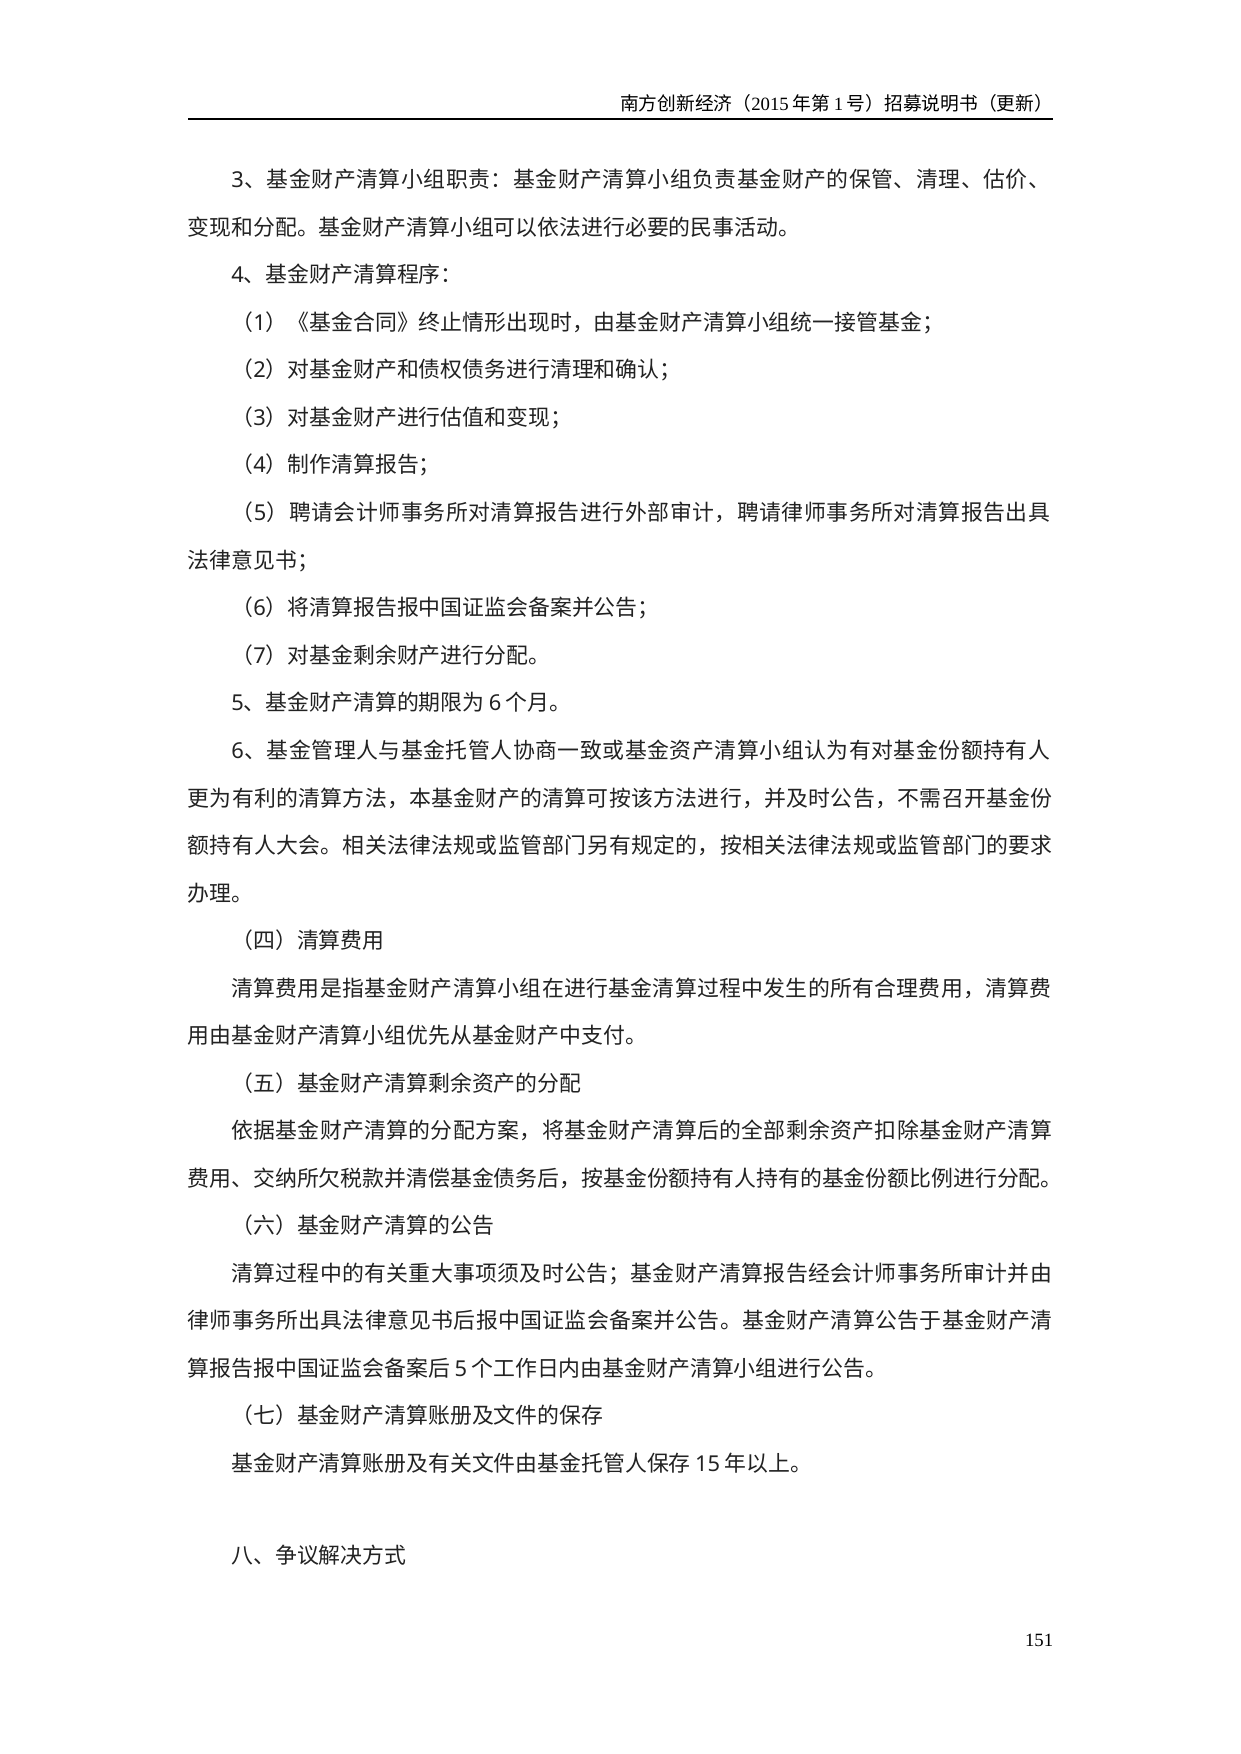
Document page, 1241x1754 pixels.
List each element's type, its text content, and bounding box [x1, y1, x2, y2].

text 清算过程中的有关重大事项须及时公告；基金财产清算报告经会计师事务所审计并由律师事务所出具法律意见书后报中国证监会备案并公告。基金财产清算公告于基金财产清算报告报中国证监会备案后5个工作日内由基金财产清算小组进行公告。 [187, 1256, 1053, 1382]
text （七）基金财产清算账册及文件的保存 [187, 1398, 1053, 1430]
text 5、基金财产清算的期限为6个月。 [187, 685, 1053, 717]
text 清算费用是指基金财产清算小组在进行基金清算过程中发生的所有合理费用，清算费用由基金财产清算小组优先从基金财产中支付。 [187, 971, 1053, 1050]
text （1）《基金合同》终止情形出现时，由基金财产清算小组统一接管基金； [187, 305, 1053, 336]
text （7）对基金剩余财产进行分配。 [187, 638, 1053, 669]
text 基金财产清算账册及有关文件由基金托管人保存15年以上。 [187, 1446, 1053, 1477]
text （3）对基金财产进行估值和变现； [187, 400, 1053, 432]
text 3、基金财产清算小组职责：基金财产清算小组负责基金财产的保管、清理、估价、变现和分配。基金财产清算小组可以依法进行必要的民事活动。 [187, 162, 1053, 241]
text 6、基金管理人与基金托管人协商一致或基金资产清算小组认为有对基金份额持有人更为有利的清算方法，本基金财产的清算可按该方法进行，并及时公告，不需召开基金份额持有人大会。相关法律法规或监管部门另有规定的，按相关法律法规或监管部门的要求办理。 [187, 733, 1053, 907]
text （4）制作清算报告； [187, 447, 1053, 479]
text 4、基金财产清算程序： [187, 257, 1053, 289]
text （5）聘请会计师事务所对清算报告进行外部审计，聘请律师事务所对清算报告出具法律意见书； [187, 495, 1053, 574]
text （五）基金财产清算剩余资产的分配 [187, 1066, 1053, 1097]
text （四）清算费用 [187, 923, 1053, 955]
text （2）对基金财产和债权债务进行清理和确认； [187, 352, 1053, 384]
text （6）将清算报告报中国证监会备案并公告； [187, 590, 1053, 622]
text 八、争议解决方式 [187, 1538, 1053, 1570]
text （六）基金财产清算的公告 [187, 1208, 1053, 1240]
text 依据基金财产清算的分配方案，将基金财产清算后的全部剩余资产扣除基金财产清算费用、交纳所欠税款并清偿基金债务后，按基金份额持有人持有的基金份额比例进行分配。 [187, 1113, 1053, 1192]
